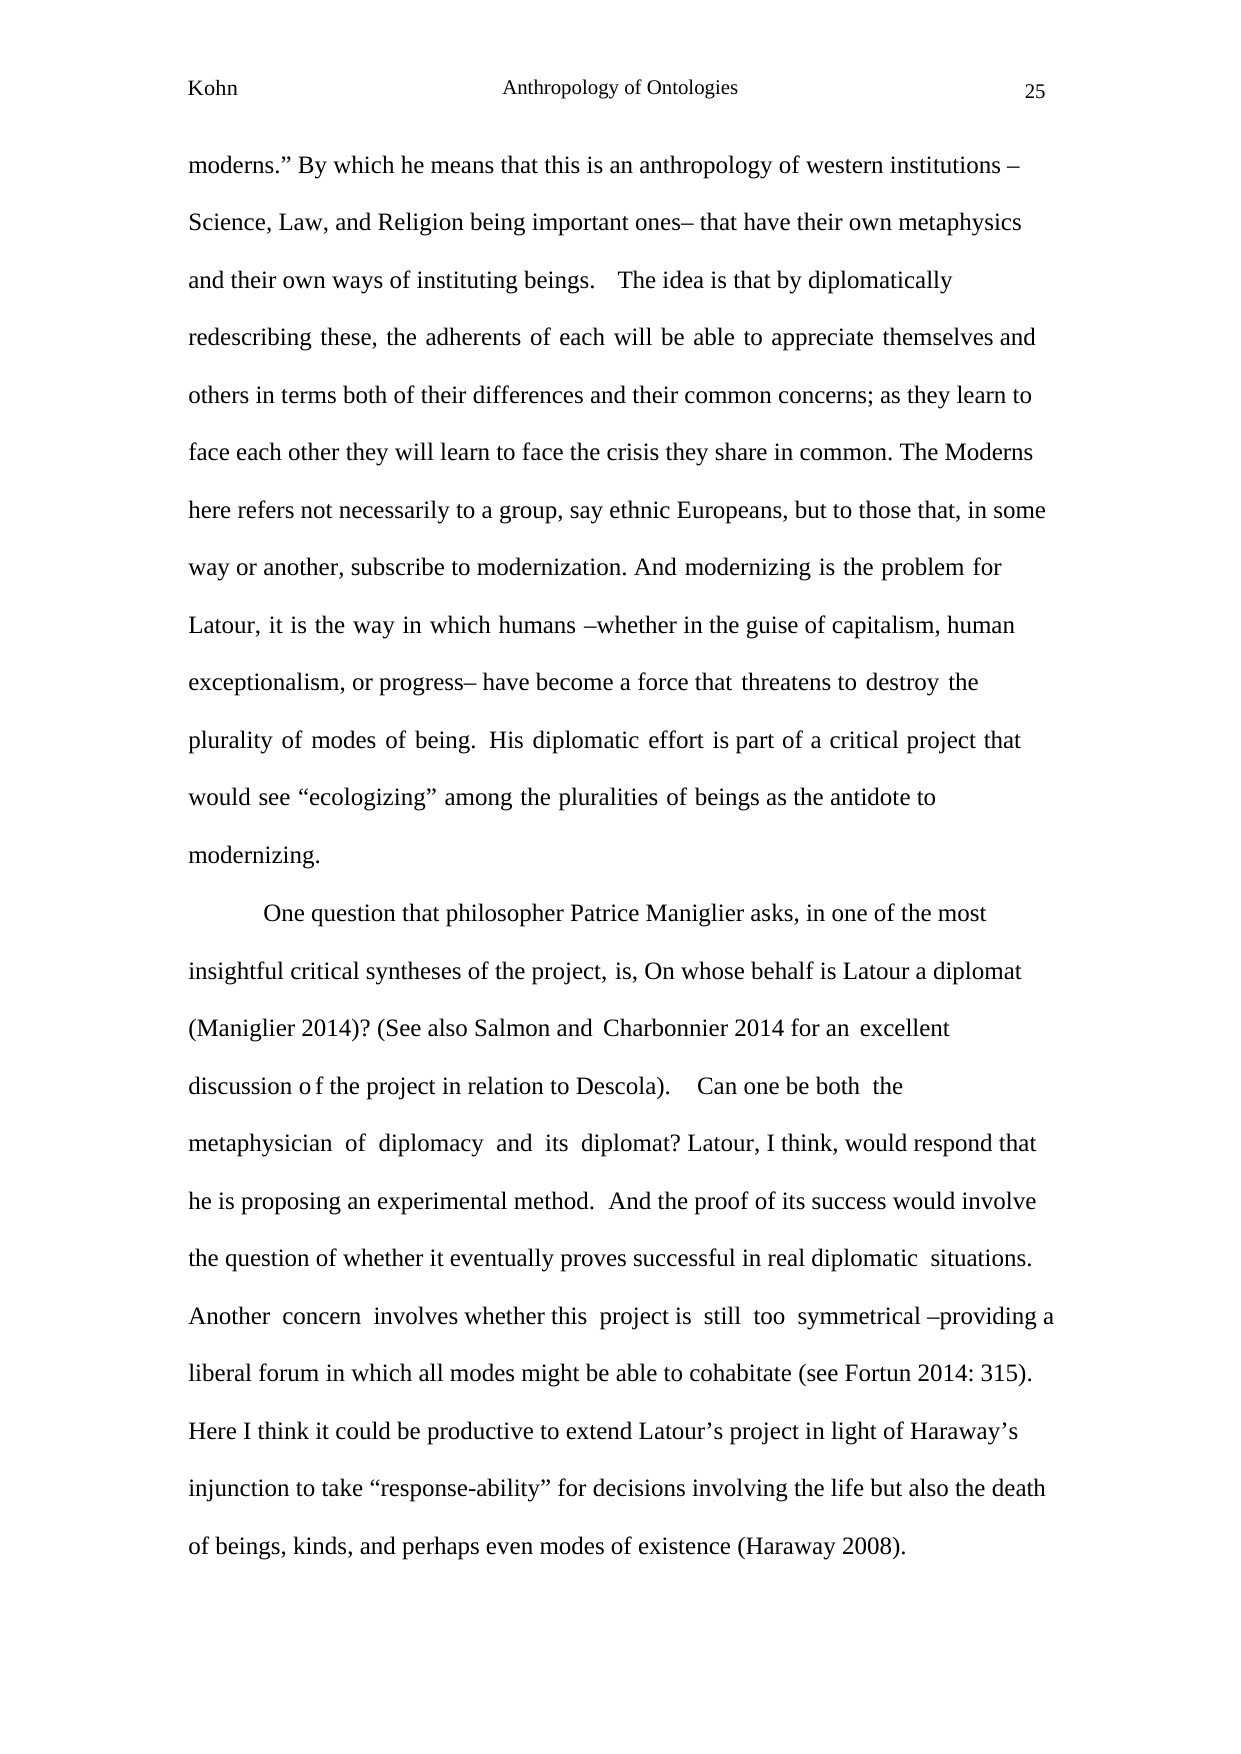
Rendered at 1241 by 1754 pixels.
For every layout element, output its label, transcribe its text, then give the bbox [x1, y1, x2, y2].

text One question that philosopher Patrice Maniglier asks, in one of the most insightful critical syntheses of the project, is, On whose behalf is Latour a diplomat (Maniglier 2014)? (See also Salmon and Charbonnier 2014 for an excellent discussion of the project in relation to Descola). Can one be both the metaphysician of diplomacy and its diplomat? Latour, I think, would respond that he is proposing an experimental method. And the proof of its success would involve the question of whether it eventually proves successful in real diplomatic situations. Another concern involves whether this project is still too symmetrical –providing a liberal forum in which all modes might be able to cohabitate (see Fortun 2014: 315). Here I think it could be productive to extend Latour’s project in light of Haraway’s injunction to take “response-ability” for decisions involving the life but also the death of beings, kinds, and perhaps even modes of existence (Haraway 2008). [188, 898, 1054, 1560]
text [188, 150, 1061, 869]
